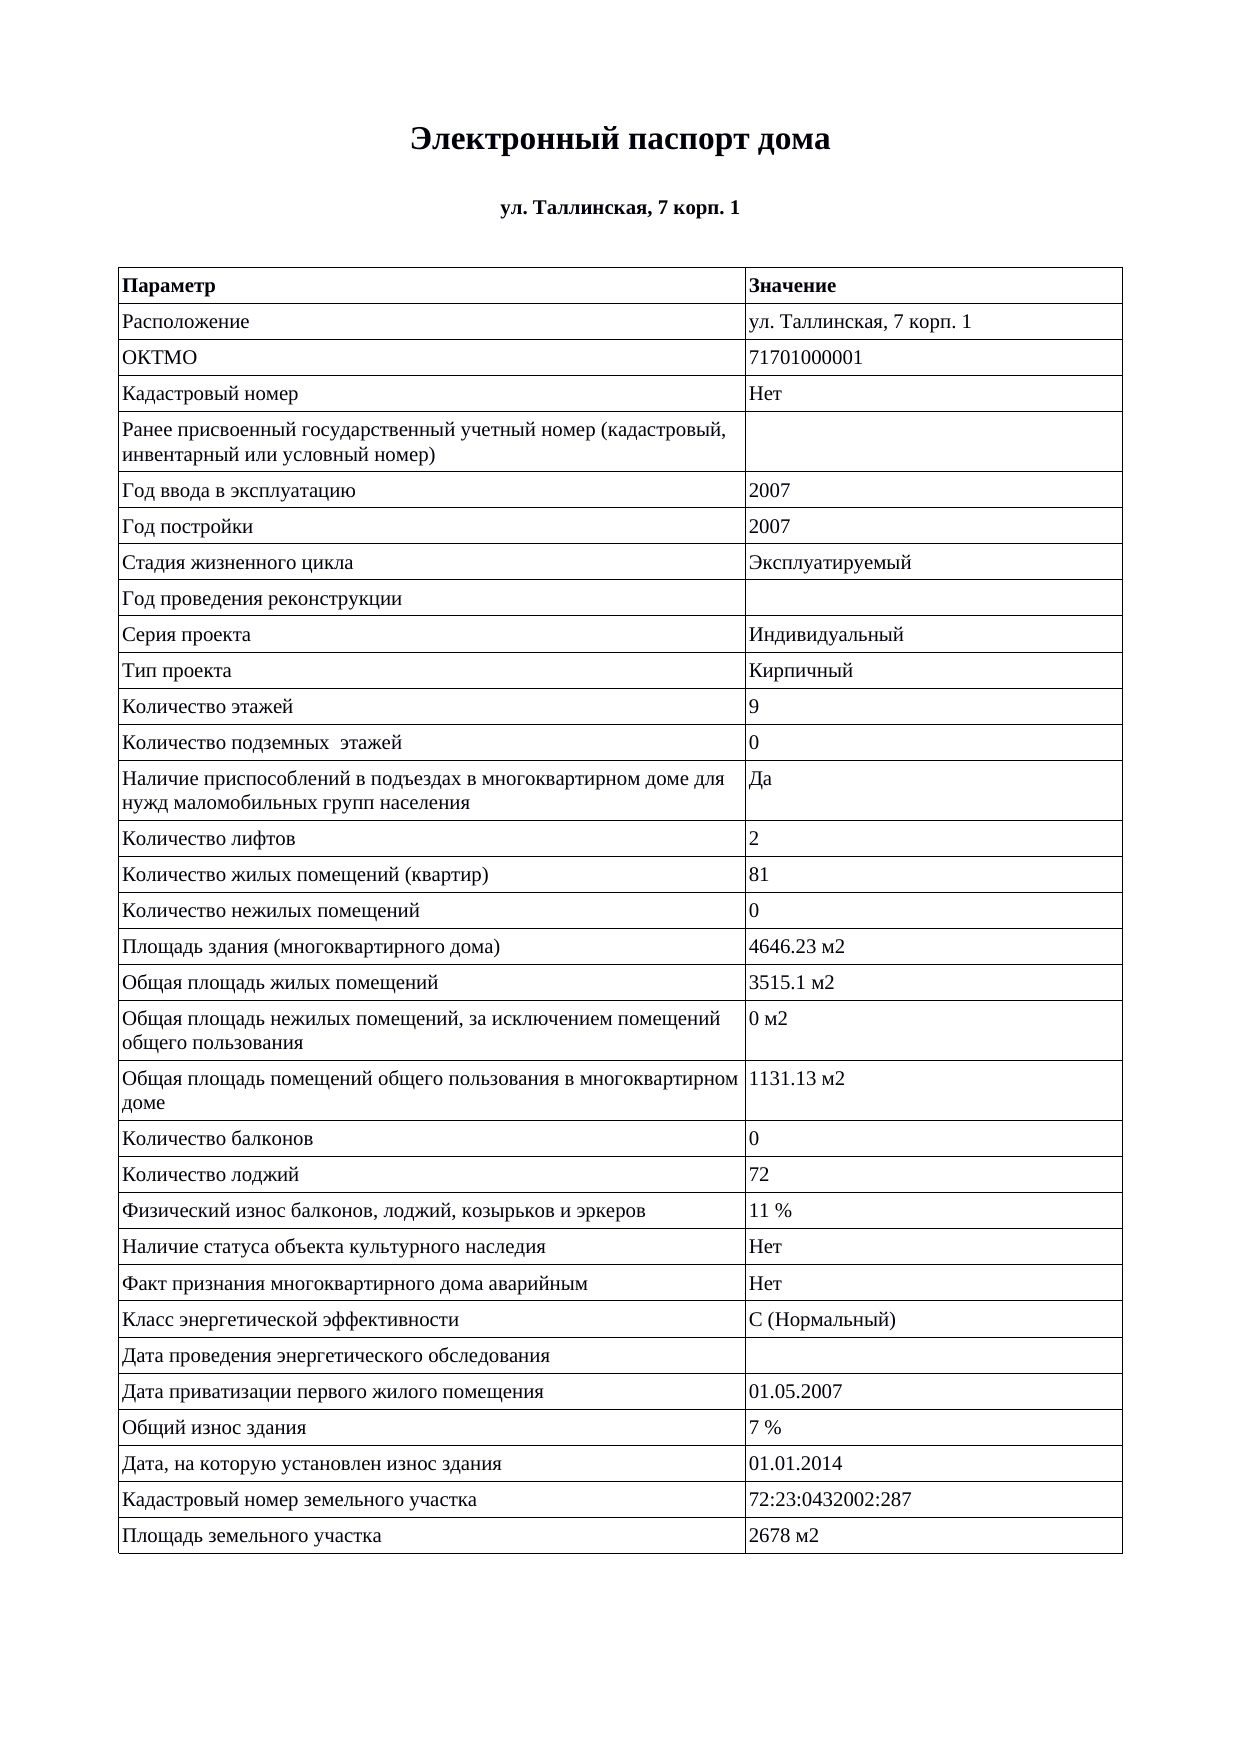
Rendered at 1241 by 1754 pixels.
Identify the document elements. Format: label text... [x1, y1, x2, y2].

table_cell [746, 1338, 1122, 1372]
table_cell Тип проекта [119, 653, 745, 687]
table_cell ОКТМО [119, 340, 745, 375]
table_cell 01.01.2014 [746, 1446, 1122, 1481]
table_cell Стадия жизненного цикла [119, 544, 745, 579]
table_cell 7 % [746, 1410, 1122, 1444]
table_cell 01.05.2007 [746, 1374, 1122, 1408]
table_cell Общая площадь жилых помещений [119, 965, 745, 1000]
table_cell Количество балконов [119, 1121, 745, 1156]
table_cell Наличие приспособлений в подъездах в многоквартирном доме для нужд маломобильных групп населения [119, 761, 745, 820]
table_cell 0 м2 [746, 1001, 1122, 1060]
table_cell Эксплуатируемый [746, 544, 1122, 579]
table_cell Нет [746, 376, 1122, 411]
table_cell Количество подземных этажей [119, 725, 745, 759]
table_cell 2 [746, 821, 1122, 856]
table_cell Класс энергетической эффективности [119, 1301, 745, 1336]
table_cell Физический износ балконов, лоджий, козырьков и эркеров [119, 1193, 745, 1228]
table_cell 9 [746, 689, 1122, 723]
table_cell 71701000001 [746, 340, 1122, 375]
table_cell Дата, на которую установлен износ здания [119, 1446, 745, 1481]
table_cell 3515.1 м2 [746, 965, 1122, 1000]
table_cell Факт признания многоквартирного дома аварийным [119, 1265, 745, 1300]
table_cell Кирпичный [746, 653, 1122, 687]
table_cell Общая площадь помещений общего пользования в многоквартирном доме [119, 1061, 745, 1120]
table_cell Количество жилых помещений (квартир) [119, 857, 745, 892]
table_cell ул. Таллинская, 7 корп. 1 [746, 304, 1122, 339]
table_cell Количество лоджий [119, 1157, 745, 1192]
table_cell Общая площадь нежилых помещений, за исключением помещений общего пользования [119, 1001, 745, 1060]
table_cell 0 [746, 893, 1122, 928]
table_cell Год проведения реконструкции [119, 580, 745, 615]
table_cell Дата проведения энергетического обследования [119, 1338, 745, 1372]
table_cell Площадь земельного участка [119, 1518, 745, 1553]
table_cell Общий износ здания [119, 1410, 745, 1444]
table_cell 72 [746, 1157, 1122, 1192]
table_cell 2007 [746, 508, 1122, 543]
text Электронный паспорт дома [118, 118, 1122, 156]
table_cell 0 [746, 1121, 1122, 1156]
table_cell Количество этажей [119, 689, 745, 723]
table_cell Нет [746, 1229, 1122, 1264]
table_cell 2007 [746, 472, 1122, 507]
table_cell Серия проекта [119, 616, 745, 651]
table_cell 4646.23 м2 [746, 929, 1122, 964]
table_cell Количество нежилых помещений [119, 893, 745, 928]
table_cell Год постройки [119, 508, 745, 543]
table_cell Площадь здания (многоквартирного дома) [119, 929, 745, 964]
list ул. Таллинская, 7 корп. 1 [118, 195, 1122, 219]
table_cell Количество лифтов [119, 821, 745, 856]
table_cell 72:23:0432002:287 [746, 1482, 1122, 1517]
table_cell Наличие статуса объекта культурного наследия [119, 1229, 745, 1264]
table_cell Нет [746, 1265, 1122, 1300]
table_header Параметр [119, 268, 745, 303]
table_cell 81 [746, 857, 1122, 892]
table_header Значение [746, 268, 1122, 303]
table_cell Год ввода в эксплуатацию [119, 472, 745, 507]
table_cell 0 [746, 725, 1122, 759]
table_cell [746, 412, 1122, 471]
table_cell Расположение [119, 304, 745, 339]
table_cell Ранее присвоенный государственный учетный номер (кадастровый, инвентарный или условный номер) [119, 412, 745, 471]
table_cell Кадастровый номер [119, 376, 745, 411]
table_cell Индивидуальный [746, 616, 1122, 651]
table_cell 11 % [746, 1193, 1122, 1228]
table_cell С (Нормальный) [746, 1301, 1122, 1336]
table_cell Да [746, 761, 1122, 820]
table_cell Кадастровый номер земельного участка [119, 1482, 745, 1517]
table_cell Дата приватизации первого жилого помещения [119, 1374, 745, 1408]
table_cell [746, 580, 1122, 615]
table_cell 1131.13 м2 [746, 1061, 1122, 1120]
table_cell 2678 м2 [746, 1518, 1122, 1553]
